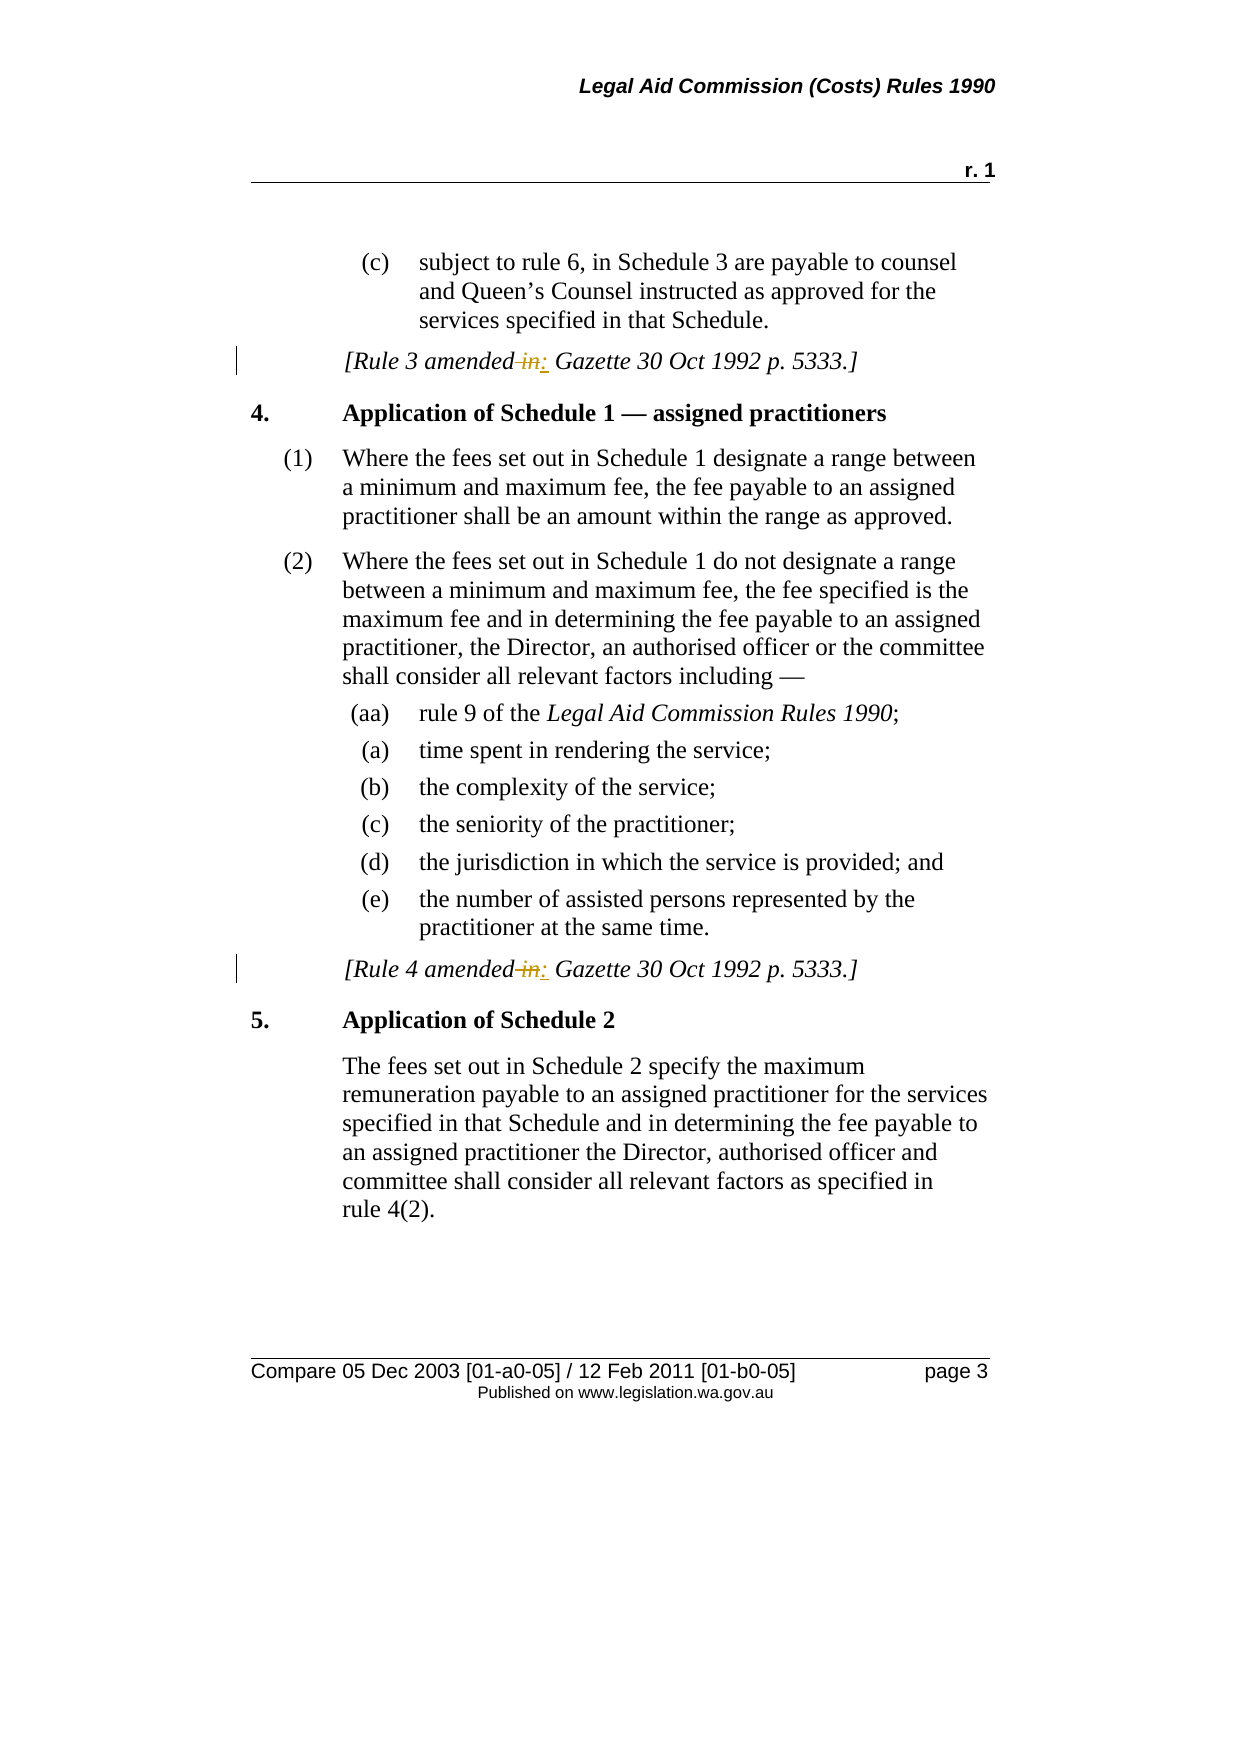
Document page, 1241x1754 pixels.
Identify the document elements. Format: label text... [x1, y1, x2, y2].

text (d) the jurisdiction in which the service is provided; and [251, 847, 990, 875]
subtitle 4. Application of Schedule 1 — assigned practitioners [251, 398, 990, 427]
text (aa) rule 9 of the Legal Aid Commission Rules 1990; [251, 698, 990, 727]
text The fees set out in Schedule 2 specify the maximum remuneration payable to an assigned practitioner for the services specified in that Schedule and in determining the fee payable to an assigned practitioner the Director, authorised officer and committee shall consider all relevant factors as specified in rule 4(2). [251, 1051, 990, 1223]
text (b) the complexity of the service; [251, 772, 990, 801]
subtitle 5. Application of Schedule 2 [251, 1005, 990, 1034]
text [Rule 4 amended Gazette 30 Oct 1992 p. 5333.] [251, 954, 990, 982]
text (1) Where the fees set out in Schedule 1 designate a range between a minimum and maximum fee, the fee payable to an assigned practitioner shall be an amount within the range as approved. [251, 443, 990, 529]
text (a) time spent in rendering the service; [251, 735, 990, 764]
text (c) the seniority of the practitioner; [251, 809, 990, 838]
text [Rule 3 amended Gazette 30 Oct 1992 p. 5333.] [251, 346, 990, 375]
text (2) Where the fees set out in Schedule 1 do not designate a range between a minimum and maximum fee, the fee specified is the maximum fee and in determining the fee payable to an assigned practitioner, the Director, an authorised officer or the committee shall consider all relevant factors including — [251, 546, 990, 690]
text (e) the number of assisted persons represented by the practitioner at the same time. [251, 884, 990, 941]
text (c) subject to rule 6, in Schedule 3 are payable to counsel and Queen’s Counsel instructed as approved for the services specified in that Schedule. [251, 247, 990, 334]
